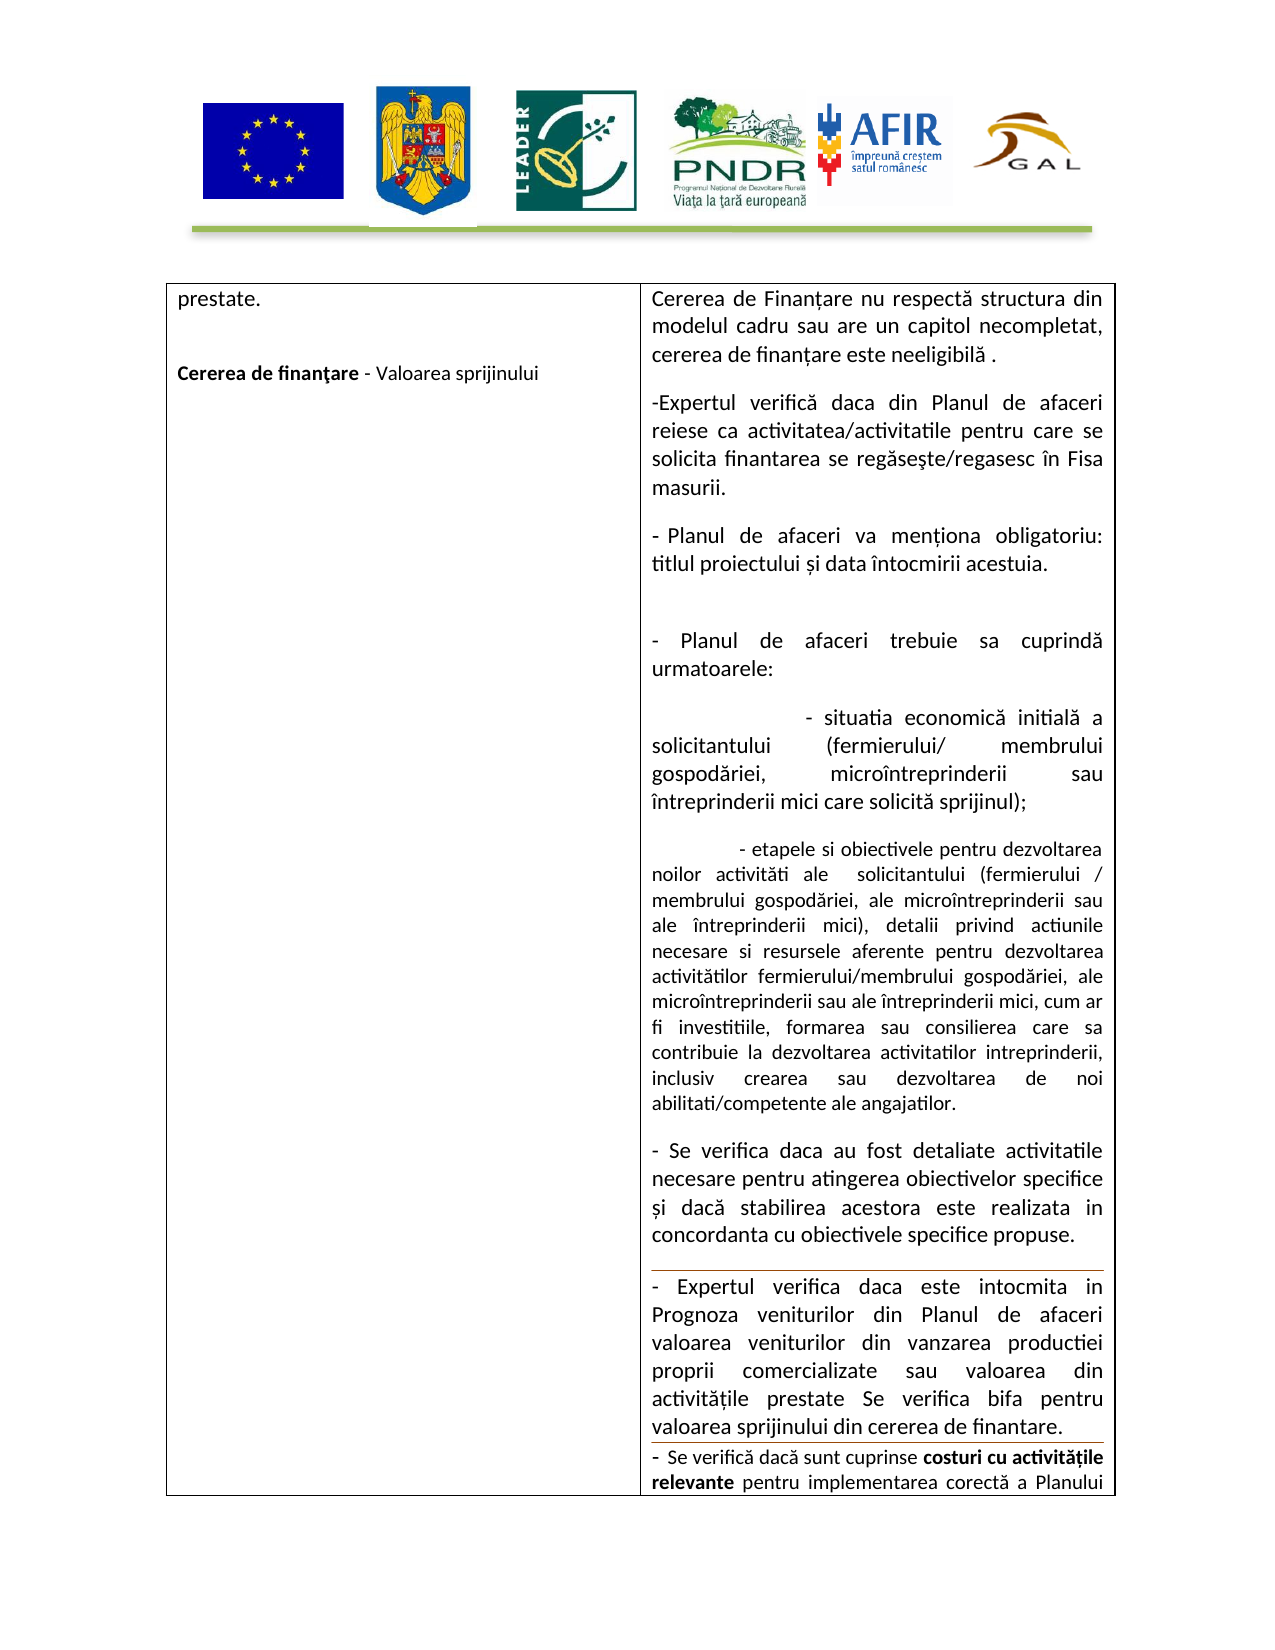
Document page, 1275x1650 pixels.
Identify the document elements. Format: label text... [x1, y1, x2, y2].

picture [663, 89, 806, 212]
picture [961, 94, 1093, 191]
picture [516, 90, 637, 211]
picture [369, 75, 477, 227]
picture [817, 96, 953, 206]
picture [203, 103, 344, 199]
